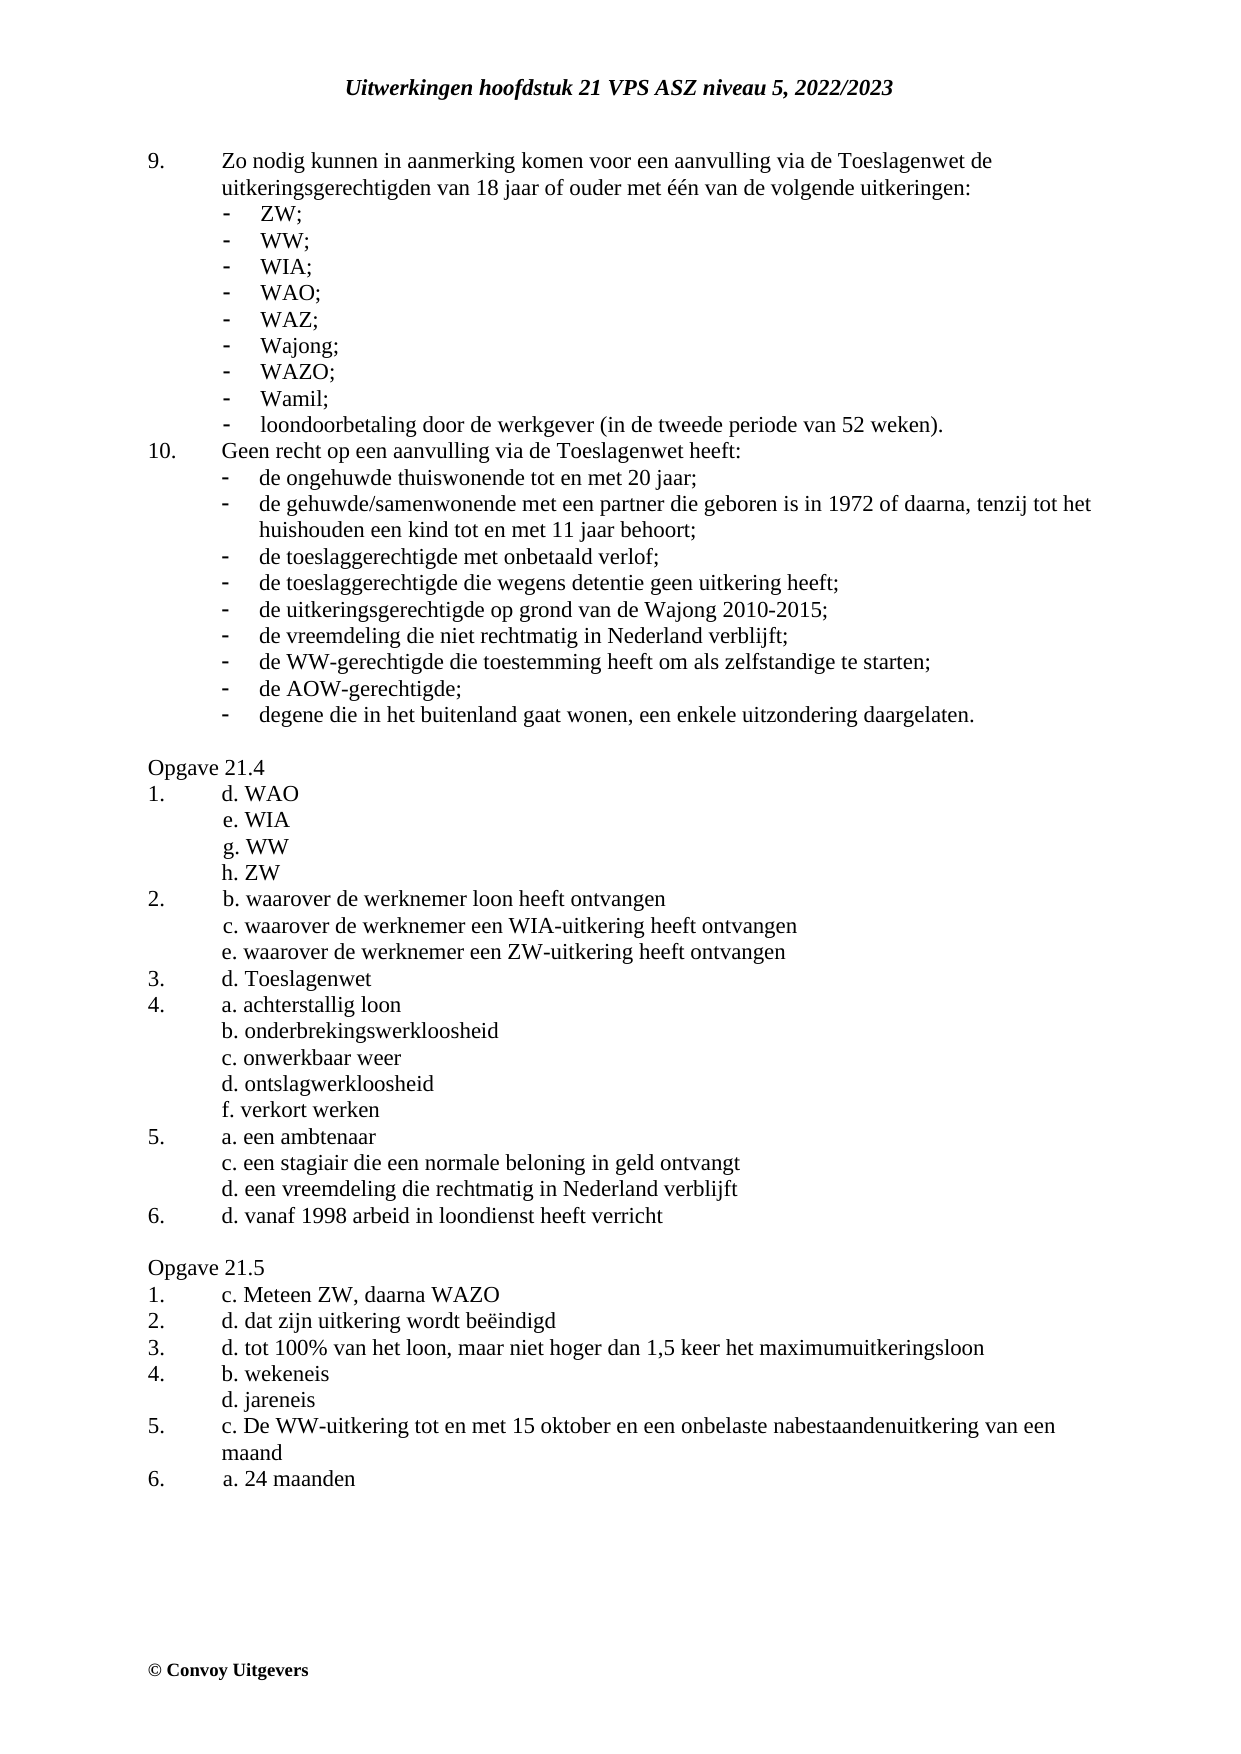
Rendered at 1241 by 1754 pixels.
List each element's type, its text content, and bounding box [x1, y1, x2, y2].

list WIA; [223, 253, 1093, 279]
text d. jareneis [221, 1386, 1093, 1413]
list de WW-gerechtigde die toestemming heeft om als zelfstandige te starten; [221, 648, 1093, 675]
text c. een stagiair die een normale beloning in geld ontvangt [148, 1149, 1093, 1175]
text 3. d. tot 100% van het loon, maar niet hoger dan 1,5 keer het maximumuitkeringsloon [148, 1333, 1093, 1360]
text 5. c. De WW-uitkering tot en met 15 oktober en een onbelaste nabestaandenuitkering van een maand [148, 1413, 1093, 1465]
text 2. b. waarover de werknemer loon heeft ontvangen [148, 886, 1093, 912]
list de uitkeringsgerechtigde op grond van de Wajong 2010-2015; [221, 596, 1093, 622]
text 1. c. Meteen ZW, daarna WAZO [148, 1281, 1093, 1307]
text d. een vreemdeling die rechtmatig in Nederland verblijft [148, 1175, 1093, 1202]
list WAZ; [223, 306, 1093, 332]
list WAO; [223, 279, 1093, 306]
text 1. d. WAO [148, 780, 1093, 806]
list degene die in het buitenland gaat wonen, een enkele uitzondering daargelaten. [221, 701, 1093, 727]
list de toeslaggerechtigde die wegens detentie geen uitkering heeft; [221, 569, 1093, 596]
text 4. b. wekeneis [148, 1360, 1093, 1386]
list de AOW-gerechtigde; [221, 675, 1093, 701]
list WAZO; [223, 358, 1093, 385]
text g. WW [185, 833, 1093, 859]
text Opgave 21.5 [148, 1254, 1093, 1281]
text f. verkort werken [148, 1096, 1093, 1123]
list de ongehuwde thuiswonende tot en met 20 jaar; [221, 464, 1093, 490]
text e. WIA [185, 806, 1093, 833]
text 4. a. achterstallig loon [148, 991, 1093, 1017]
text 2. d. dat zijn uitkering wordt beëindigd [148, 1307, 1093, 1333]
list Wajong; [223, 332, 1093, 358]
list WW; [223, 227, 1093, 253]
text b. onderbrekingswerkloosheid [148, 1017, 1093, 1044]
text 10. Geen recht op een aanvulling via de Toeslagenwet heeft: [148, 437, 1093, 464]
list de toeslaggerechtigde met onbetaald verlof; [221, 543, 1093, 569]
text Opgave 21.4 [148, 754, 1093, 780]
list ZW; [223, 200, 1093, 227]
text 6. a. 24 maanden [148, 1465, 1093, 1492]
list de gehuwde/samenwonende met een partner die geboren is in 1972 of daarna, tenzij tot het huishouden een kind tot en met 11 jaar behoort; [221, 490, 1093, 543]
text c. waarover de werknemer een WIA-uitkering heeft ontvangen [223, 912, 1093, 938]
text 3. d. Toeslagenwet [148, 964, 1093, 991]
text e. waarover de werknemer een ZW-uitkering heeft ontvangen [148, 938, 1093, 964]
list de vreemdeling die niet rechtmatig in Nederland verblijft; [221, 622, 1093, 648]
text c. onwerkbaar weer [148, 1044, 1093, 1070]
list loondoorbetaling door de werkgever (in de tweede periode van 52 weken). [223, 411, 1093, 437]
list Wamil; [223, 385, 1093, 411]
text d. ontslagwerkloosheid [148, 1070, 1093, 1096]
text 6. d. vanaf 1998 arbeid in loondienst heeft verricht [148, 1202, 1093, 1228]
text 5. a. een ambtenaar [148, 1123, 1093, 1149]
text 9. Zo nodig kunnen in aanmerking komen voor een aanvulling via de Toeslagenwet de uitkeringsgerechtigden van 18 jaar of ouder met één van de volgende uitkeringen: [148, 148, 1093, 200]
text h. ZW [185, 859, 1093, 886]
